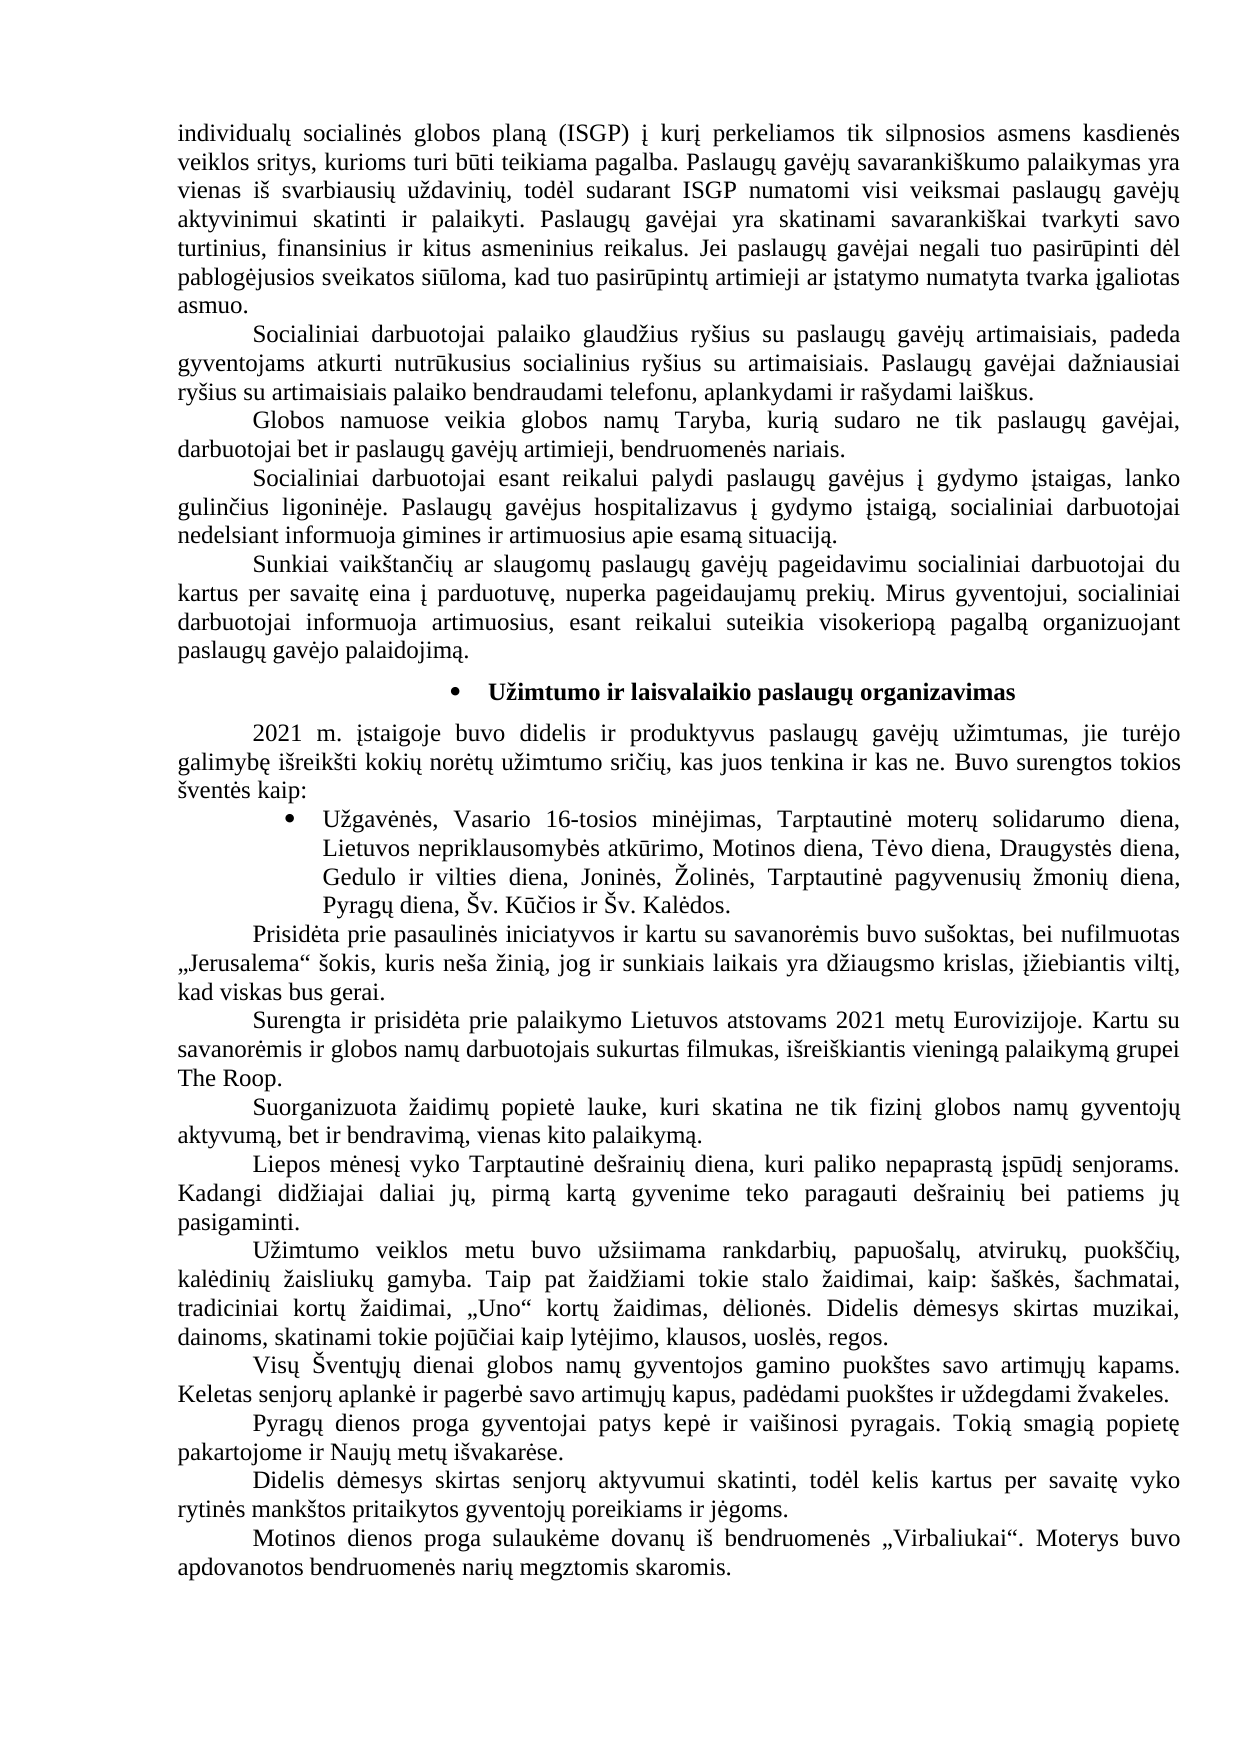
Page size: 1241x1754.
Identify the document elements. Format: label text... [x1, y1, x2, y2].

text Visų Šventųjų dienai globos namų gyventojos gamino puokštes savo artimųjų kapams. Keletas senjorų aplankė ir pagerbė savo artimųjų kapus, padėdami puokštes ir uždegdami žvakeles. [177, 1351, 1181, 1408]
text Didelis dėmesys skirtas senjorų aktyvumui skatinti, todėl kelis kartus per savaitę vyko rytinės mankštos pritaikytos gyventojų poreikiams ir jėgoms. [177, 1466, 1181, 1523]
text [177, 118, 1181, 319]
text Globos namuose veikia globos namų Taryba, kurią sudaro ne tik paslaugų gavėjai, darbuotojai bet ir paslaugų gavėjų artimieji, bendruomenės nariais. [177, 406, 1181, 463]
text Liepos mėnesį vyko Tarptautinė dešrainių diena, kuri paliko nepaprastą įspūdį senjorams. Kadangi didžiajai daliai jų, pirmą kartą gyvenime teko paragauti dešrainių bei patiems jų pasigaminti. [177, 1149, 1181, 1236]
text Surengta ir prisidėta prie palaikymo Lietuvos atstovams 2021 metų Eurovizijoje. Kartu su savanorėmis ir globos namų darbuotojais sukurtas filmukas, išreiškiantis vieningą palaikymą grupei The Roop. [177, 1006, 1181, 1092]
text 2021 m. įstaigoje buvo didelis ir produktyvus paslaugų gavėjų užimtumas, jie turėjo galimybę išreikšti kokių norėtų užimtumo sričių, kas juos tenkina ir kas ne. Buvo surengtos tokios šventės kaip: [177, 718, 1181, 804]
text Suorganizuota žaidimų popietė lauke, kuri skatina ne tik fizinį globos namų gyventojų aktyvumą, bet ir bendravimą, vienas kito palaikymą. [177, 1092, 1181, 1149]
text Užimtumo veiklos metu buvo užsiimama rankdarbių, papuošalų, atvirukų, puokščių, kalėdinių žaisliukų gamyba. Taip pat žaidžiami tokie stalo žaidimai, kaip: šaškės, šachmatai, tradiciniai kortų žaidimai, „Uno“ kortų žaidimas, dėlionės. Didelis dėmesys skirtas muzikai, dainoms, skatinami tokie pojūčiai kaip lytėjimo, klausos, uoslės, regos. [177, 1236, 1181, 1351]
text Socialiniai darbuotojai esant reikalui palydi paslaugų gavėjus į gydymo įstaigas, lanko gulinčius ligoninėje. Paslaugų gavėjus hospitalizavus į gydymo įstaigą, socialiniai darbuotojai nedelsiant informuoja gimines ir artimuosius apie esamą situaciją. [177, 463, 1181, 549]
list Užgavėnės, Vasario 16-tosios minėjimas, Tarptautinė moterų solidarumo diena, Lietuvos nepriklausomybės atkūrimo, Motinos diena, Tėvo diena, Draugystės diena, Gedulo ir vilties diena, Joninės, Žolinės, Tarptautinė pagyvenusių žmonių diena, Pyragų diena, Šv. Kūčios ir Šv. Kalėdos. [285, 804, 1181, 919]
text Socialiniai darbuotojai palaiko glaudžius ryšius su paslaugų gavėjų artimaisiais, padeda gyventojams atkurti nutrūkusius socialinius ryšius su artimaisiais. Paslaugų gavėjai dažniausiai ryšius su artimaisiais palaiko bendraudami telefonu, aplankydami ir rašydami laiškus. [177, 319, 1181, 406]
text Pyragų dienos proga gyventojai patys kepė ir vaišinosi pyragais. Tokią smagią popietę pakartojome ir Naujų metų išvakarėse. [177, 1408, 1181, 1466]
text Prisidėta prie pasaulinės iniciatyvos ir kartu su savanorėmis buvo sušoktas, bei nufilmuotas „Jerusalema“ šokis, kuris neša žinią, jog ir sunkiais laikais yra džiaugsmo krislas, įžiebiantis viltį, kad viskas bus gerai. [177, 919, 1181, 1006]
list Užimtumo ir laisvalaikio paslaugų organizavimas [285, 677, 1181, 706]
text Sunkiai vaikštančių ar slaugomų paslaugų gavėjų pageidavimu socialiniai darbuotojai du kartus per savaitę eina į parduotuvę, nuperka pageidaujamų prekių. Mirus gyventojui, socialiniai darbuotojai informuoja artimuosius, esant reikalui suteikia visokeriopą pagalbą organizuojant paslaugų gavėjo palaidojimą. [177, 549, 1181, 664]
text Motinos dienos proga sulaukėme dovanų iš bendruomenės „Virbaliukai“. Moterys buvo apdovanotos bendruomenės narių megztomis skaromis. [177, 1523, 1181, 1581]
